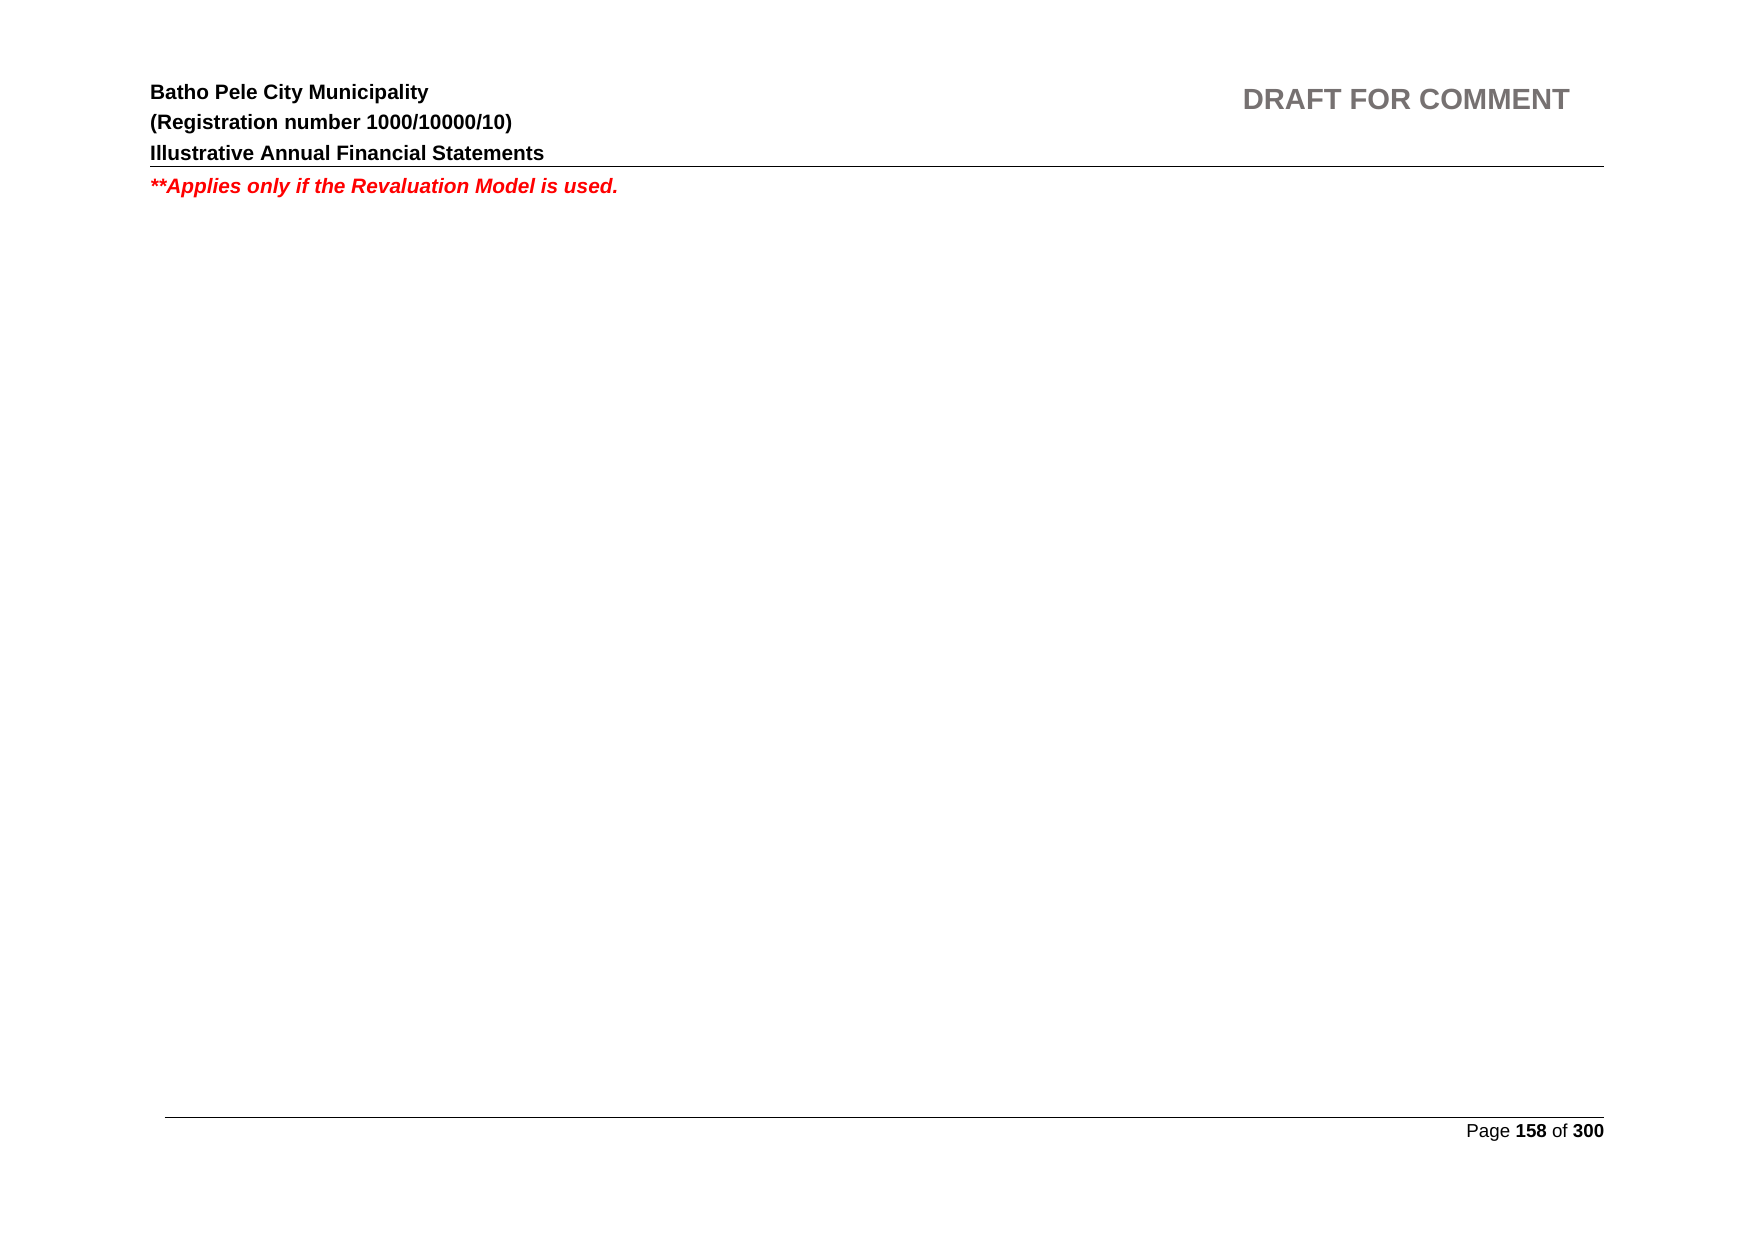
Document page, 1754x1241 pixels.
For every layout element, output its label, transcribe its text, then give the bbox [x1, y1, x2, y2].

list **Applies only if the Revaluation Model is used. [150, 174, 1604, 198]
